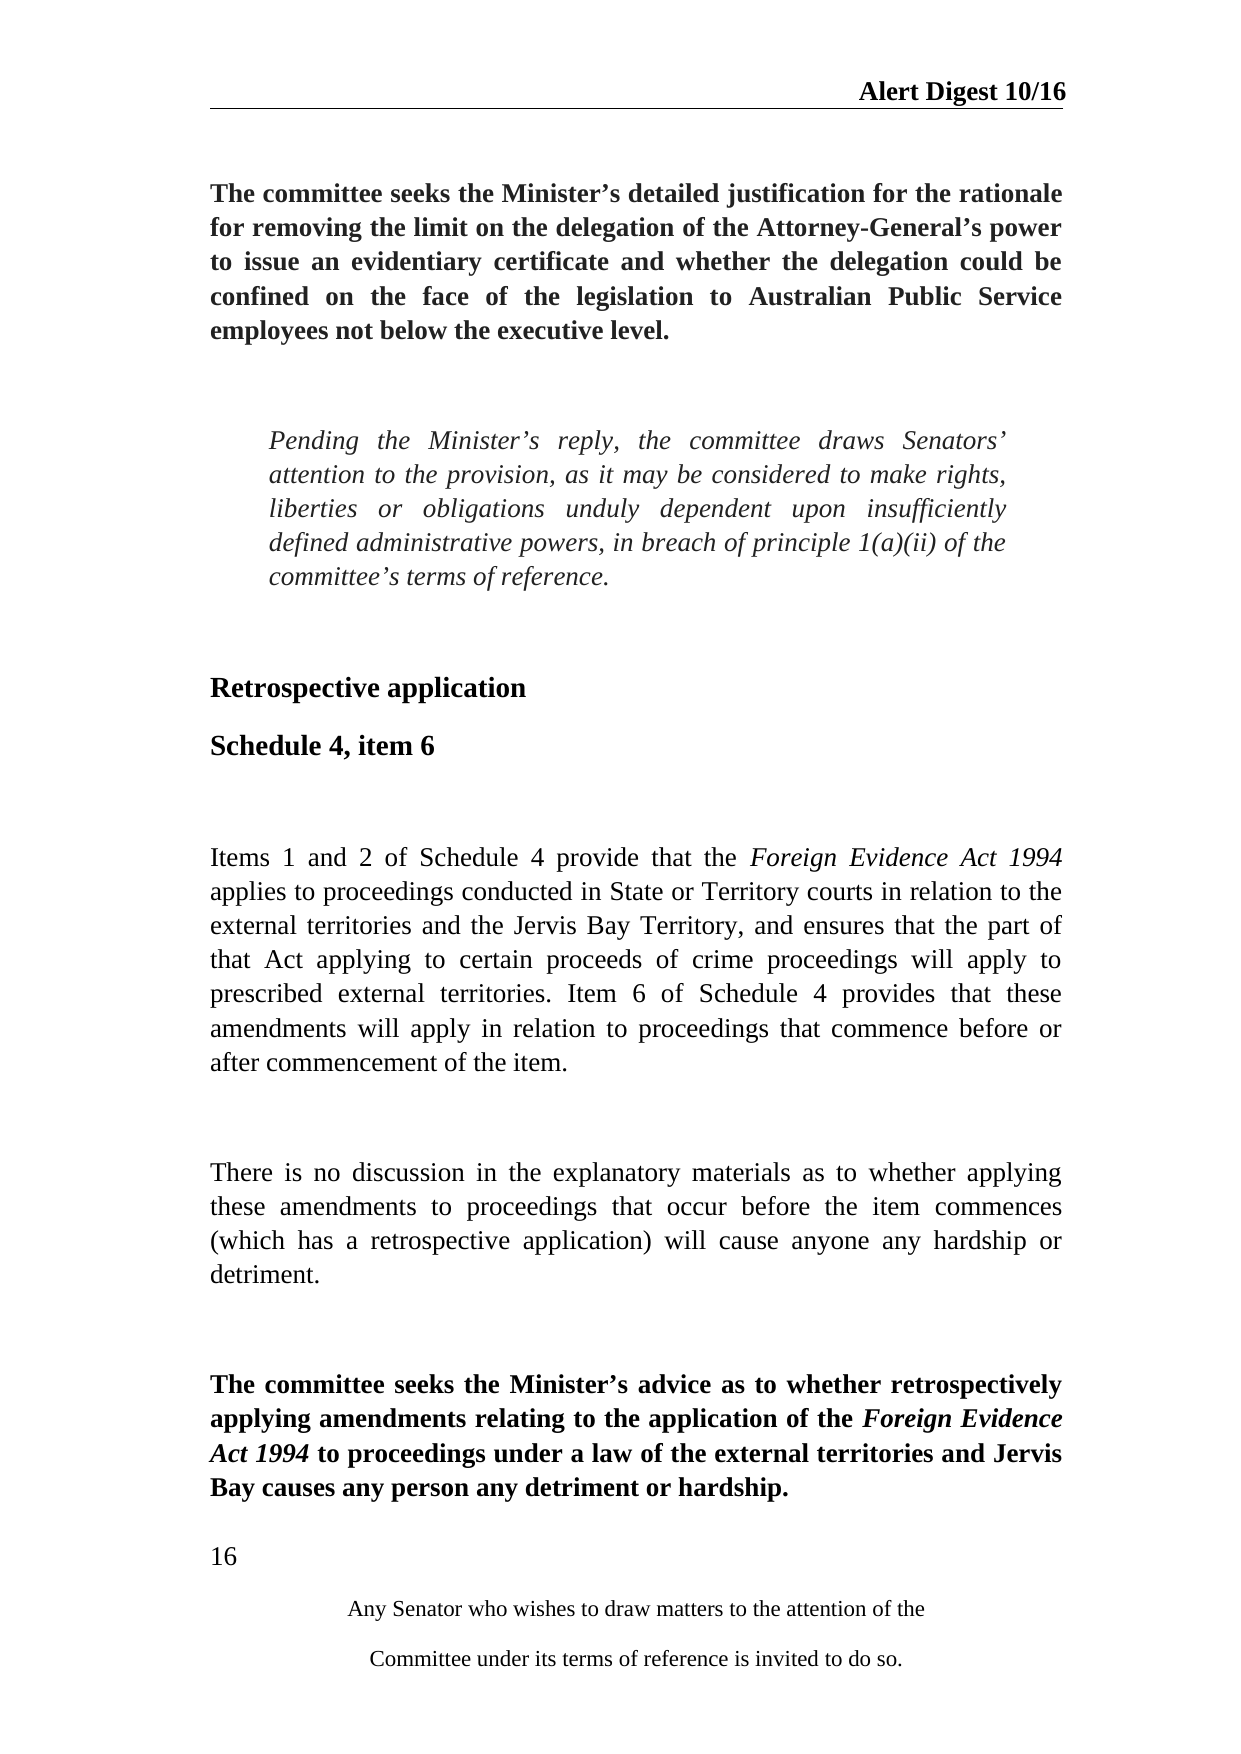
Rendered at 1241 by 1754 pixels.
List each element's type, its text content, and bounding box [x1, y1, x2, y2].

text There is no discussion in the explanatory materials as to whether applying these amendments to proceedings that occur before the item commences (which has a retrospective application) will cause anyone any hardship or detriment. [210, 1156, 1063, 1289]
text Pending the Minister’s reply, the committee draws Senators’ attention to the provision, as it may be considered to make rights, liberties or obligations unduly dependent upon insufficiently defined administrative powers, in breach of principle 1(a)(ii) of the committee’s terms of reference. [269, 424, 1007, 592]
text Retrospective application [210, 671, 1063, 704]
text Items 1 and 2 of Schedule 4 provide that the Foreign Evidence Act 1994 applies to proceedings conducted in State or Territory courts in relation to the external territories and the Jervis Bay Territory, and ensures that the part of that Act applying to certain proceeds of crime proceedings will apply to prescribed external territories. Item 6 of Schedule 4 provides that these amendments will apply in relation to proceedings that commence before or after commencement of the item. [210, 841, 1063, 1077]
text Schedule 4, item 6 [210, 728, 1063, 762]
text The committee seeks the Minister’s detailed justification for the rationale for removing the limit on the delegation of the Attorney-General’s power to issue an evidentiary certificate and whether the delegation could be confined on the face of the legislation to Australian Public Service employees not below the executive level. [210, 177, 1063, 345]
text The committee seeks the Minister’s advice as to whether retrospectively applying amendments relating to the application of the Foreign Evidence Act 1994 to proceedings under a law of the external territories and Jervis Bay causes any person any detriment or hardship. [210, 1368, 1063, 1502]
